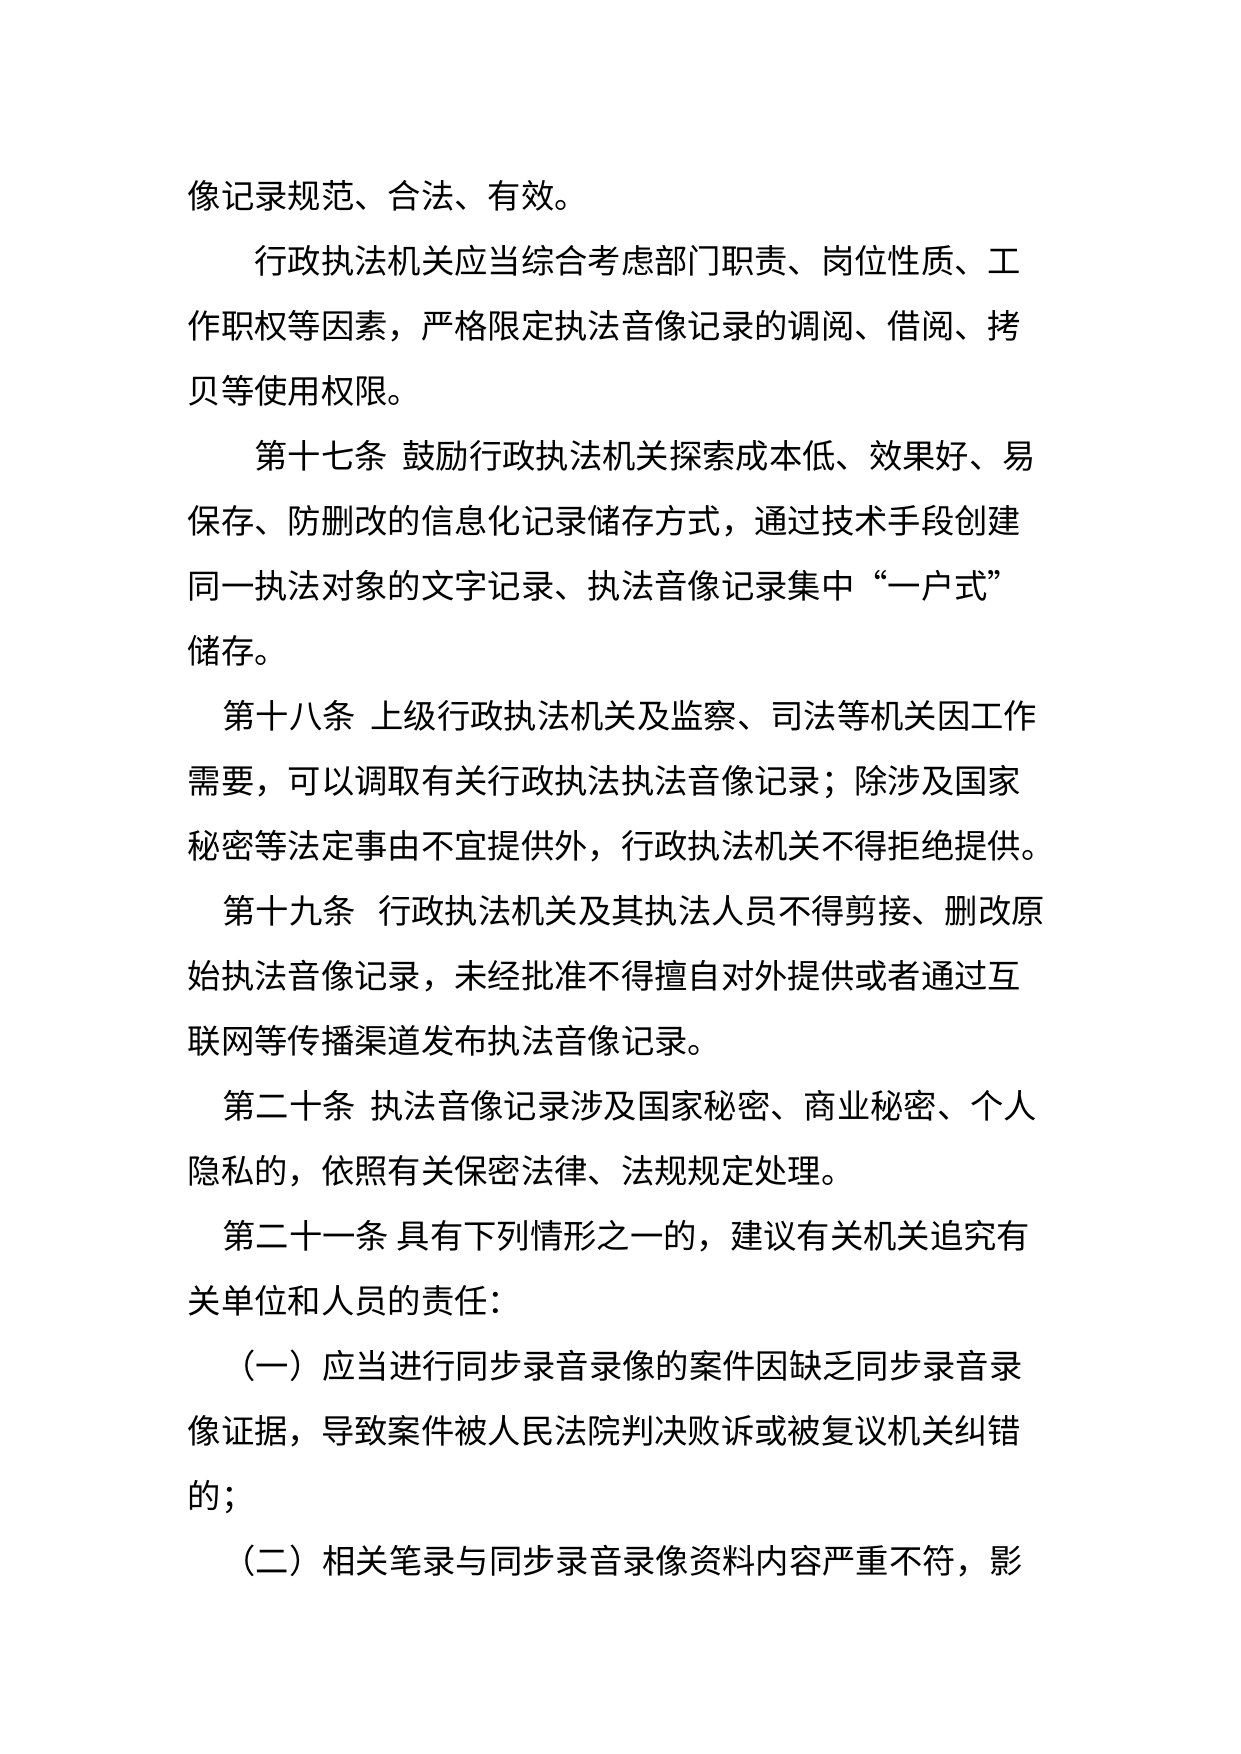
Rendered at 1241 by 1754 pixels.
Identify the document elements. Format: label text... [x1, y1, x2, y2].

text 第十七条 鼓励行政执法机关探索成本低、效果好、易保存、防删改的信息化记录储存方式，通过技术手段创建同一执法对象的文字记录、执法音像记录集中“一户式”储存。 [187, 422, 1053, 682]
text 行政执法机关应当综合考虑部门职责、岗位性质、工作职权等因素，严格限定执法音像记录的调阅、借阅、拷贝等使用权限。 [187, 227, 1053, 422]
text 第十八条 上级行政执法机关及监察、司法等机关因工作需要，可以调取有关行政执法执法音像记录；除涉及国家秘密等法定事由不宜提供外，行政执法机关不得拒绝提供。 [187, 682, 1053, 877]
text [187, 1527, 1053, 1592]
text 第二十一条 具有下列情形之一的，建议有关机关追究有关单位和人员的责任： [187, 1202, 1053, 1332]
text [187, 162, 1053, 227]
text （一）应当进行同步录音录像的案件因缺乏同步录音录像证据，导致案件被人民法院判决败诉或被复议机关纠错的； [187, 1332, 1053, 1527]
text 第二十条 执法音像记录涉及国家秘密、商业秘密、个人隐私的，依照有关保密法律、法规规定处理。 [187, 1072, 1053, 1202]
text 第十九条 行政执法机关及其执法人员不得剪接、删改原始执法音像记录，未经批准不得擅自对外提供或者通过互联网等传播渠道发布执法音像记录。 [187, 877, 1053, 1072]
